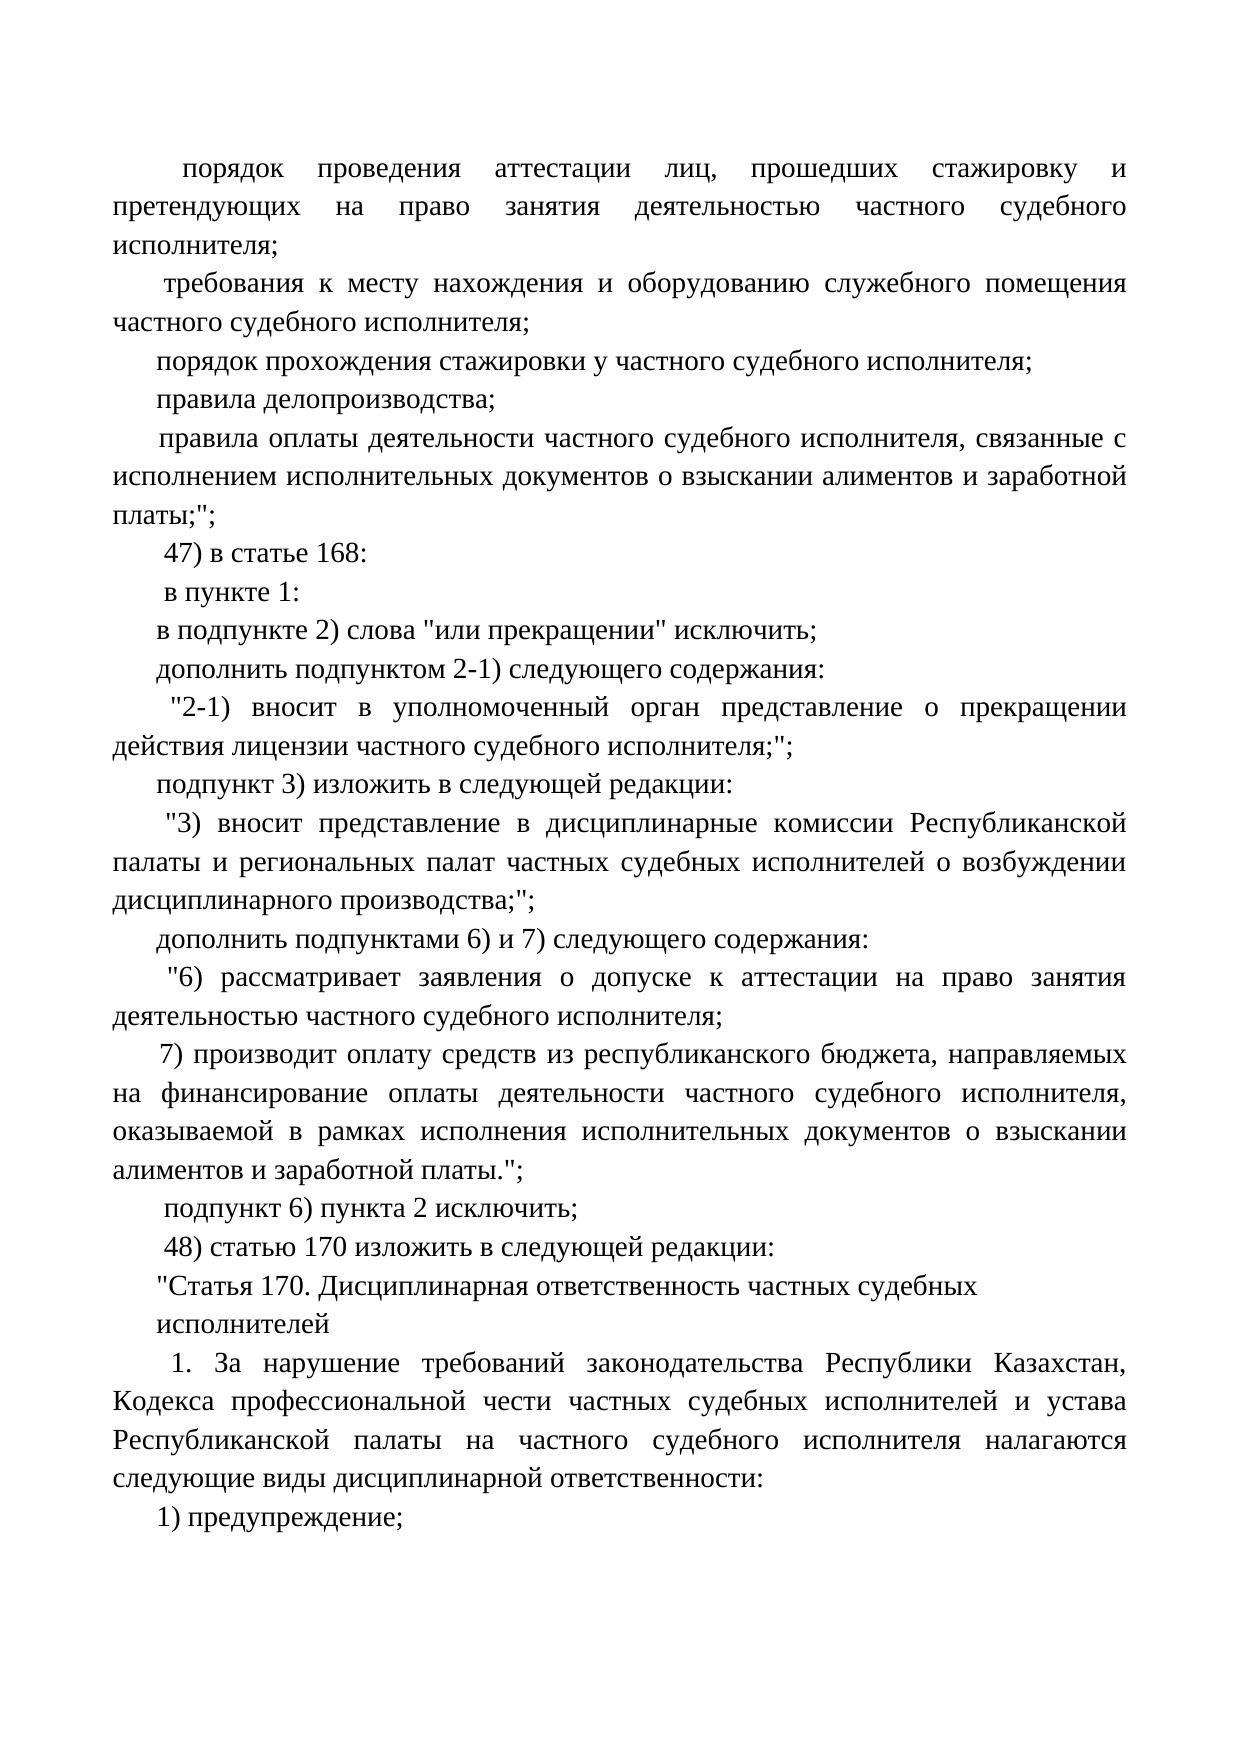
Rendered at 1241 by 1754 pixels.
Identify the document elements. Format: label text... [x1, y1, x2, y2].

text требования к месту нахождения и оборудованию служебного помещения частного судебного исполнителя; [112, 266, 1128, 338]
text исполнителей [112, 1306, 1128, 1340]
text "3) вносит представление в дисциплинарные комиссии Республиканской палаты и региональных палат частных судебных исполнителей о возбуждении дисциплинарного производства;"; [112, 805, 1128, 916]
text "2-1) вносит в уполномоченный орган представление о прекращении действия лицензии частного судебного исполнителя;"; [112, 689, 1128, 762]
text порядок проведения аттестации лиц, прошедших стажировку и претендующих на право занятия деятельностью частного судебного исполнителя; [112, 150, 1128, 261]
text порядок прохождения стажировки у частного судебного исполнителя; [112, 343, 1128, 376]
text 47) в статье 168: [112, 535, 1128, 569]
text дополнить подпунктами 6) и 7) следующего содержания: [112, 921, 1128, 954]
text "Статья 170. Дисциплинарная ответственность частных судебных [112, 1268, 1128, 1301]
text "6) рассматривает заявления о допуске к аттестации на право занятия деятельностью частного судебного исполнителя; [112, 959, 1128, 1031]
text 7) производит оплату средств из республиканского бюджета, направляемых на финансирование оплаты деятельности частного судебного исполнителя, оказываемой в рамках исполнения исполнительных документов о взыскании алиментов и заработной платы."; [112, 1036, 1128, 1186]
text 1) предупреждение; [112, 1499, 1128, 1532]
text подпункт 6) пункта 2 исключить; [112, 1191, 1128, 1224]
text правила делопроизводства; [112, 381, 1128, 415]
text правила оплаты деятельности частного судебного исполнителя, связанные с исполнением исполнительных документов о взыскании алиментов и заработной платы;"; [112, 420, 1128, 530]
text подпункт 3) изложить в следующей редакции: [112, 767, 1128, 800]
text в подпункте 2) слова "или прекращении" исключить; [112, 612, 1128, 646]
text 1. За нарушение требований законодательства Республики Казахстан, Кодекса профессиональной чести частных судебных исполнителей и устава Республиканской палаты на частного судебного исполнителя налагаются следующие виды дисциплинарной ответственности: [112, 1345, 1128, 1494]
text 48) статью 170 изложить в следующей редакции: [112, 1229, 1128, 1263]
text дополнить подпунктом 2-1) следующего содержания: [112, 651, 1128, 684]
text в пункте 1: [112, 574, 1128, 607]
